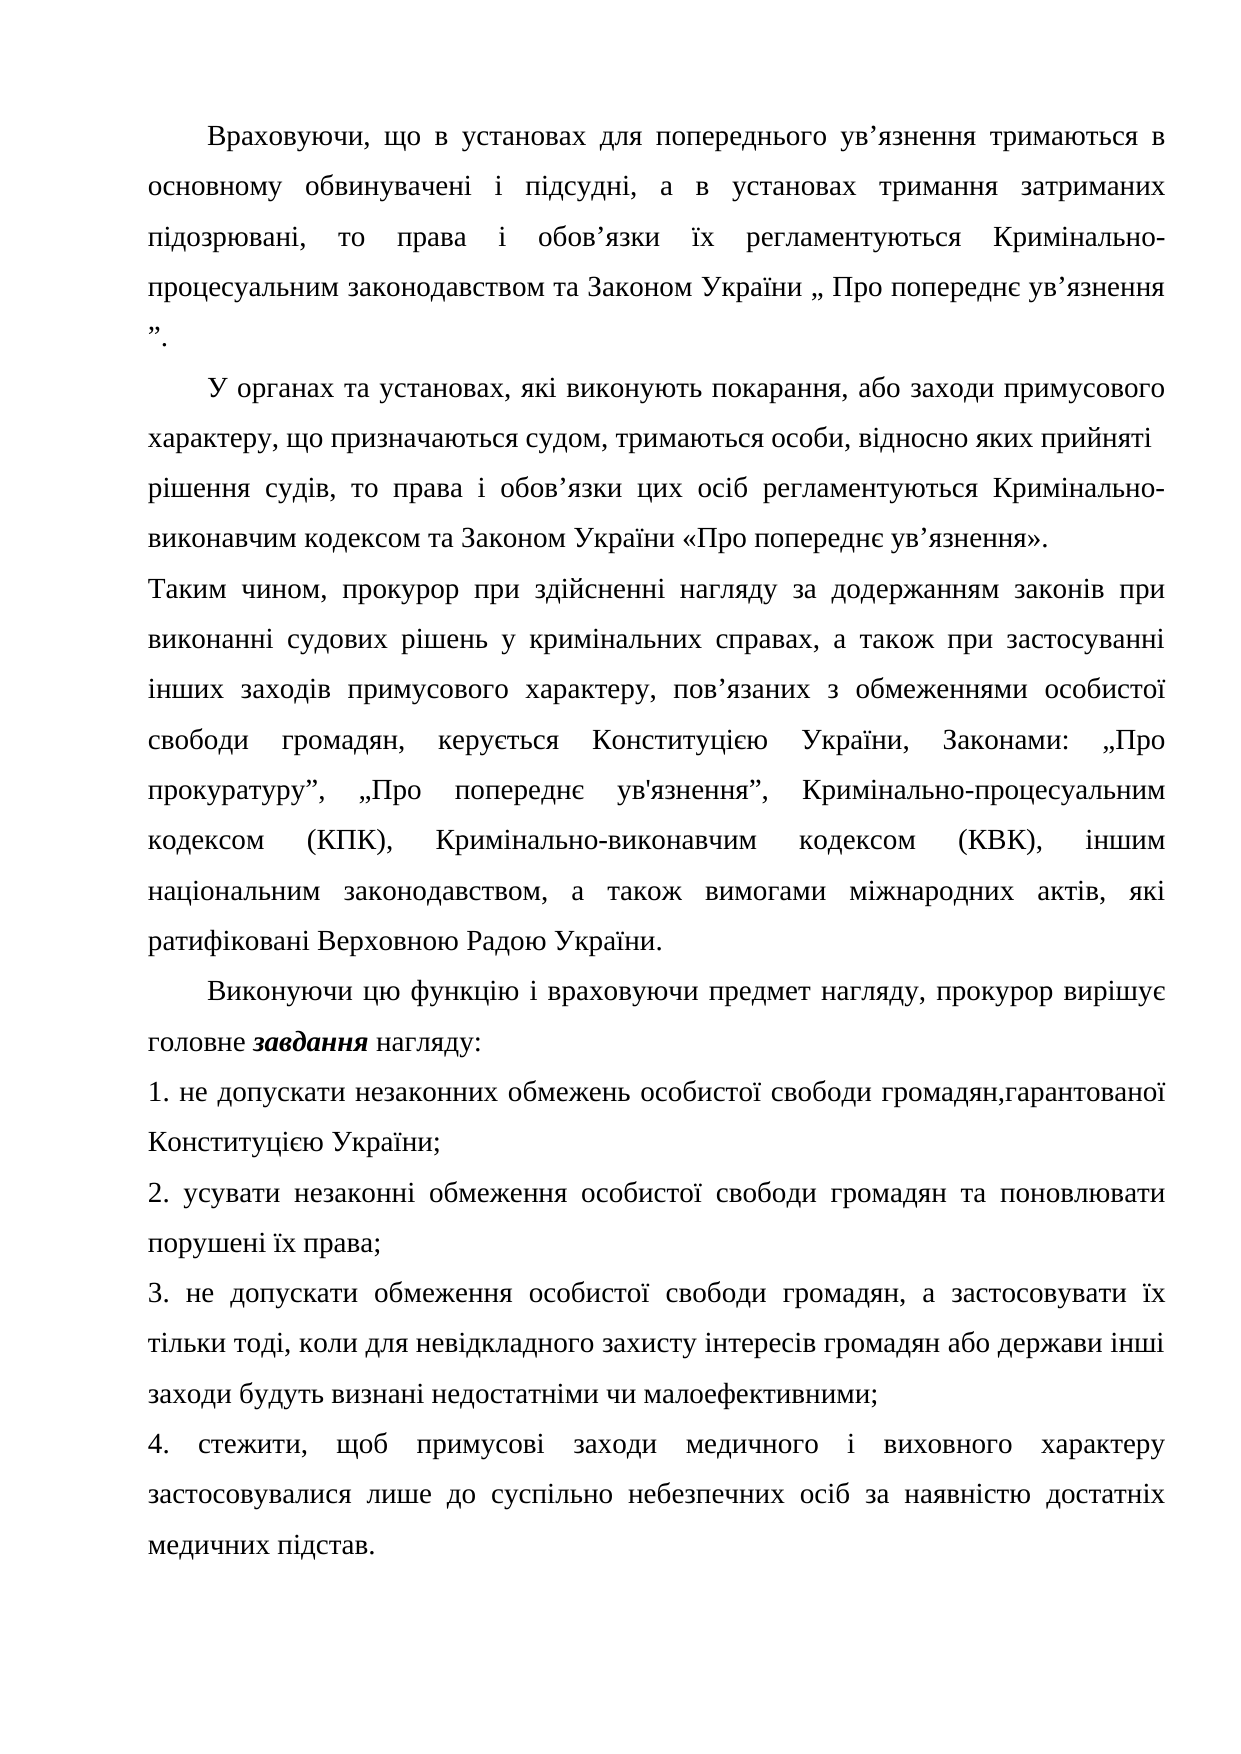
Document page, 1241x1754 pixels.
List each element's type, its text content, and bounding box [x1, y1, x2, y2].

text 3. не допускати обмеження особистої свободи громадян, а застосовувати їх тільки тоді, коли для невідкладного захисту інтересів громадян або держави інші заходи будуть визнані недостатніми чи малоефективними; [148, 1275, 1166, 1409]
text 2. усувати незаконні обмеження особистої свободи громадян та поновлювати порушені їх права; [148, 1175, 1166, 1258]
text У органах та установах, які виконують покарання, або заходи примусового характеру, що призначаються судом, тримаються особи, відносно яких прийняті [148, 370, 1166, 453]
text Враховуючи, що в установах для попереднього ув’язнення тримаються в основному обвинувачені і підсудні, а в установах тримання затриманих підозрювані, то права і обов’язки їх регламентуються Кримінально-процесуальним законодавством та Законом України „ Про попереднє ув’язнення ”. [148, 118, 1166, 353]
text рішення судів, то права і обов’язки цих осіб регламентуються Кримінально- виконавчим кодексом та Законом України «Про попереднє ув’язнення». [148, 470, 1166, 554]
text Таким чином, прокурор при здійсненні нагляду за додержанням законів при виконанні судових рішень у кримінальних справах, а також при застосуванні інших заходів примусового характеру, пов’язаних з обмеженнями особистої свободи громадян, керується Конституцією України, Законами: „Про прокуратуру”, „Про попереднє ув'язнення”, Кримінально-процесуальним кодексом (КПК), Кримінально-виконавчим кодексом (КВК), іншим національним законодавством, а також вимогами міжнародних актів, які ратифіковані Верховною Радою України. [148, 571, 1166, 957]
text 1. не допускати незаконних обмежень особистої свободи громадян,гарантованої Конституцією України; [148, 1074, 1166, 1158]
text Виконуючи цю функцію і враховуючи предмет нагляду, прокурор вирішує головне завдання нагляду: [148, 973, 1166, 1057]
text 4. стежити, щоб примусові заходи медичного і виховного характеру застосовувалися лише до суспільно небезпечних осіб за наявністю достатніх медичних підстав. [148, 1426, 1166, 1560]
